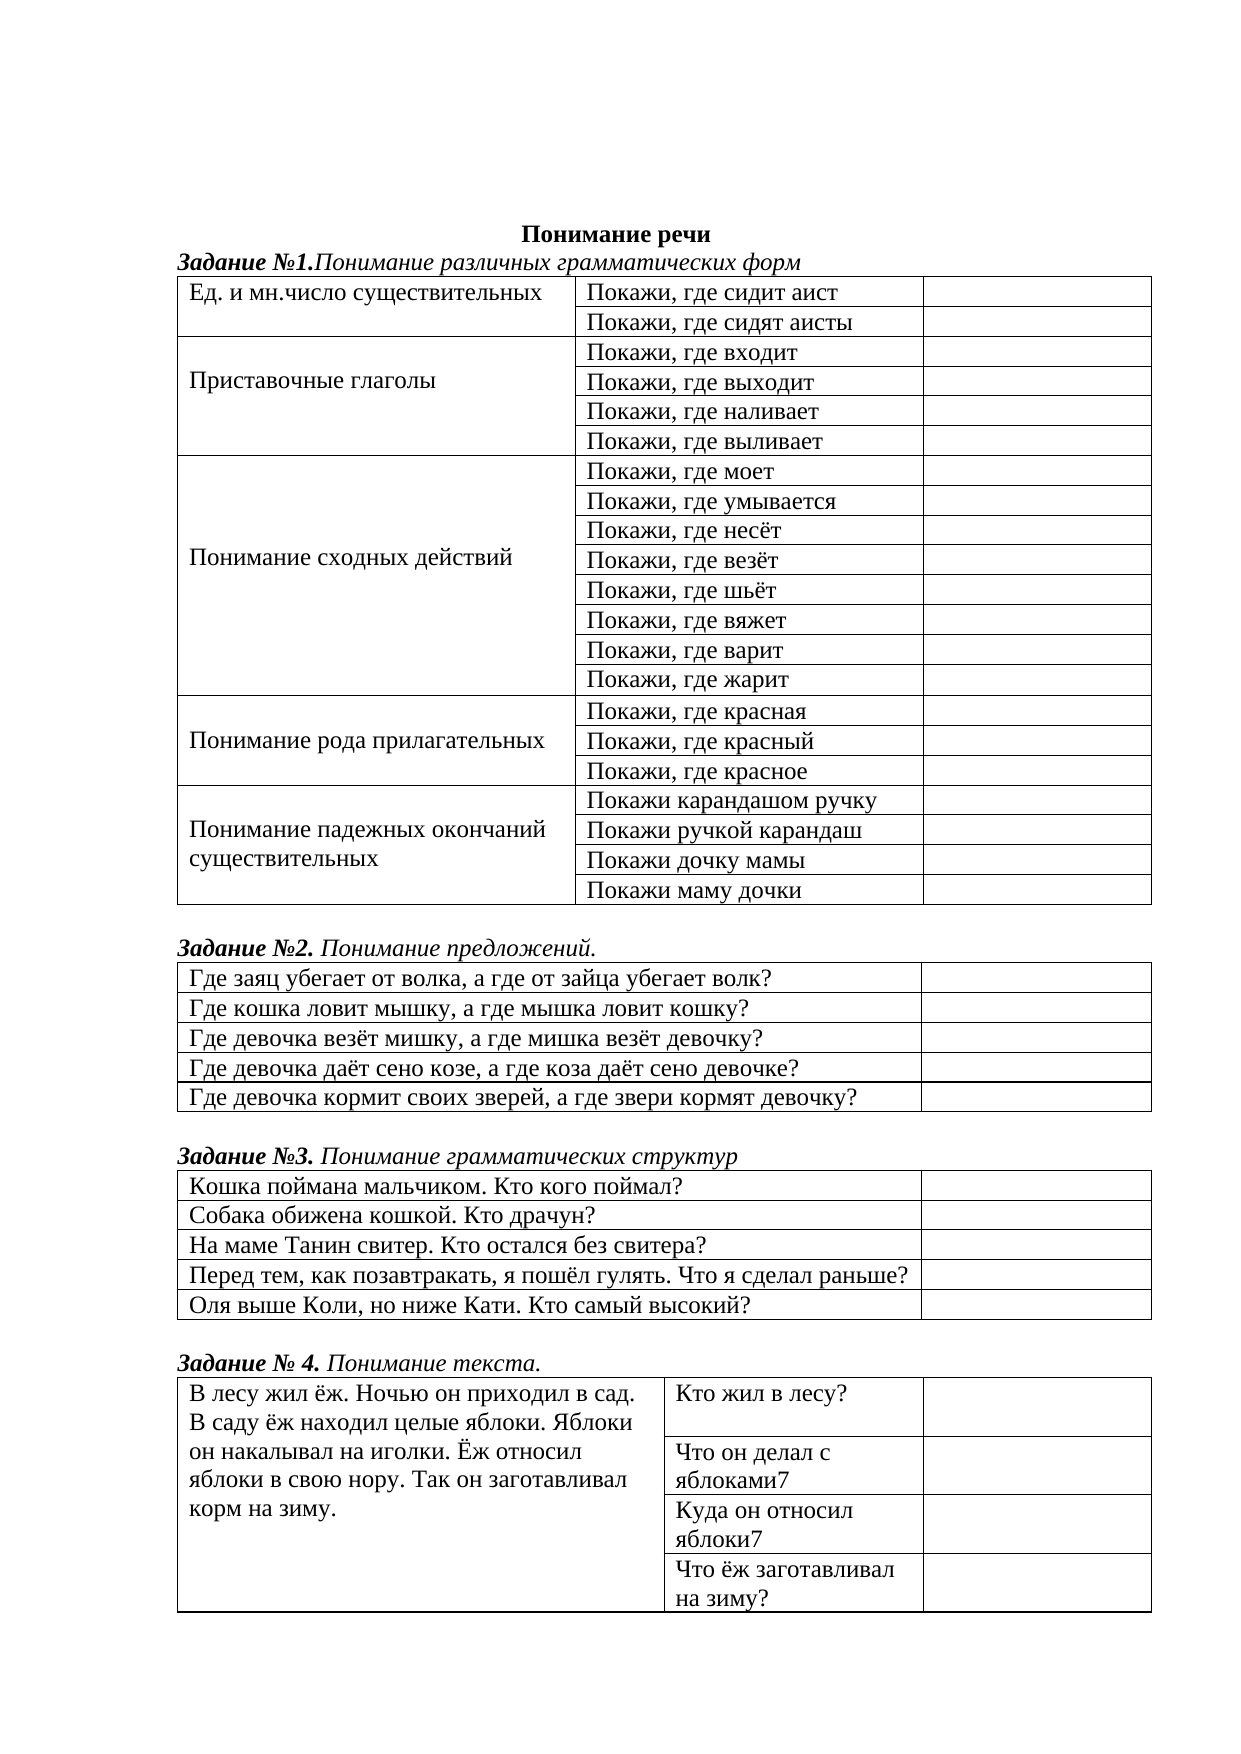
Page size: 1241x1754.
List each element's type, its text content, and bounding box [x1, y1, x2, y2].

table_cell [924, 516, 1151, 544]
table_cell [924, 367, 1151, 395]
table_cell [924, 486, 1151, 514]
table_cell [924, 426, 1151, 455]
table_cell [924, 605, 1151, 634]
table_header Покажи, где сидит аист [576, 277, 923, 306]
table_cell Покажи карандашом ручку [576, 786, 923, 814]
table_cell Покажи, где входит [576, 337, 923, 366]
table_cell [924, 545, 1151, 574]
table_cell Покажи, где сидят аисты [576, 307, 923, 336]
table_cell Покажи, где вяжет [576, 605, 923, 634]
table_cell [924, 1554, 1151, 1611]
table_cell [924, 756, 1151, 784]
table_header Кто жил в лесу? [665, 1378, 923, 1436]
table_cell Покажи, где красная [576, 696, 923, 725]
table_header Где заяц убегает от волка, а где от зайца убегает волк? [178, 963, 921, 992]
table_cell Что ёж заготавливал на зиму? [665, 1554, 923, 1611]
table_cell Собака обижена кошкой. Кто драчун? [178, 1201, 921, 1229]
table_cell [922, 1230, 1151, 1259]
table_cell [924, 845, 1151, 874]
text Задание №3. Понимание грамматических структур [177, 1141, 1152, 1170]
table_cell [922, 1290, 1151, 1319]
table_cell [922, 1023, 1151, 1052]
table_cell [922, 1260, 1151, 1289]
table_cell Где девочка даёт сено козе, а где коза даёт сено девочке? [178, 1053, 921, 1081]
table_header Ед. и мн.число существительных [178, 277, 575, 336]
table_cell [924, 696, 1151, 725]
table_cell Куда он относил яблоки7 [665, 1495, 923, 1553]
table_cell [922, 993, 1151, 1022]
table_cell [924, 456, 1151, 485]
text Задание № 4. Понимание текста. [177, 1348, 1152, 1377]
table_header [924, 277, 1151, 306]
table_cell [924, 786, 1151, 814]
table_cell Покажи, где моет [576, 456, 923, 485]
table_cell [922, 1053, 1151, 1081]
table_header Кошка поймана мальчиком. Кто кого поймал? [178, 1171, 921, 1199]
table_cell Где девочка везёт мишку, а где мишка везёт девочку? [178, 1023, 921, 1052]
table_cell [924, 635, 1151, 663]
table_cell [924, 726, 1151, 755]
table_cell Покажи, где несёт [576, 516, 923, 544]
text Задание №2. Понимание предложений. [177, 933, 1152, 962]
text Понимание речи [177, 219, 1152, 247]
table_cell [924, 875, 1151, 904]
table_cell Покажи, где выливает [576, 426, 923, 455]
table_cell Покажи, где красный [576, 726, 923, 755]
table_header [922, 963, 1151, 992]
table_cell Приставочные глаголы [178, 337, 575, 455]
table_cell [922, 1083, 1151, 1111]
table_cell Где девочка кормит своих зверей, а где звери кормят девочку? [178, 1083, 921, 1111]
table_cell [924, 396, 1151, 425]
table_cell Покажи, где жарит [576, 665, 923, 695]
table_cell Покажи, где наливает [576, 396, 923, 425]
table_cell [924, 575, 1151, 604]
table_cell Оля выше Коли, но ниже Кати. Кто самый высокий? [178, 1290, 921, 1319]
table_cell Покажи, где умывается [576, 486, 923, 514]
table_cell Покажи, где шьёт [576, 575, 923, 604]
table_cell [924, 1495, 1151, 1553]
table_cell [924, 1437, 1151, 1494]
table_cell Понимание рода прилагательных [178, 696, 575, 784]
table_cell Что он делал с яблоками7 [665, 1437, 923, 1494]
table_cell Где кошка ловит мышку, а где мышка ловит кошку? [178, 993, 921, 1022]
table_cell Покажи, где варит [576, 635, 923, 663]
table_cell Покажи дочку мамы [576, 845, 923, 874]
table_cell Покажи ручкой карандаш [576, 815, 923, 844]
text Задание №1.Понимание различных грамматических форм [177, 247, 1152, 276]
table_header [922, 1171, 1151, 1199]
table_cell Покажи маму дочки [576, 875, 923, 904]
table_cell [922, 1201, 1151, 1229]
table_cell [924, 307, 1151, 336]
table_cell [924, 665, 1151, 695]
table_cell Понимание сходных действий [178, 456, 575, 695]
table_cell Перед тем, как позавтракать, я пошёл гулять. Что я сделал раньше? [178, 1260, 921, 1289]
table_header В лесу жил ёж. Ночью он приходил в сад. В саду ёж находил целые яблоки. Яблоки он накалывал на иголки. Ёж относил яблоки в свою нору. Так он заготавливал корм на зиму. [178, 1378, 664, 1611]
table_cell [924, 815, 1151, 844]
table_cell Покажи, где выходит [576, 367, 923, 395]
table_header [924, 1378, 1151, 1436]
table_cell На маме Танин свитер. Кто остался без свитера? [178, 1230, 921, 1259]
table_cell Покажи, где везёт [576, 545, 923, 574]
table_cell Покажи, где красное [576, 756, 923, 784]
table_cell [924, 337, 1151, 366]
table_cell Понимание падежных окончаний существительных [178, 786, 575, 904]
